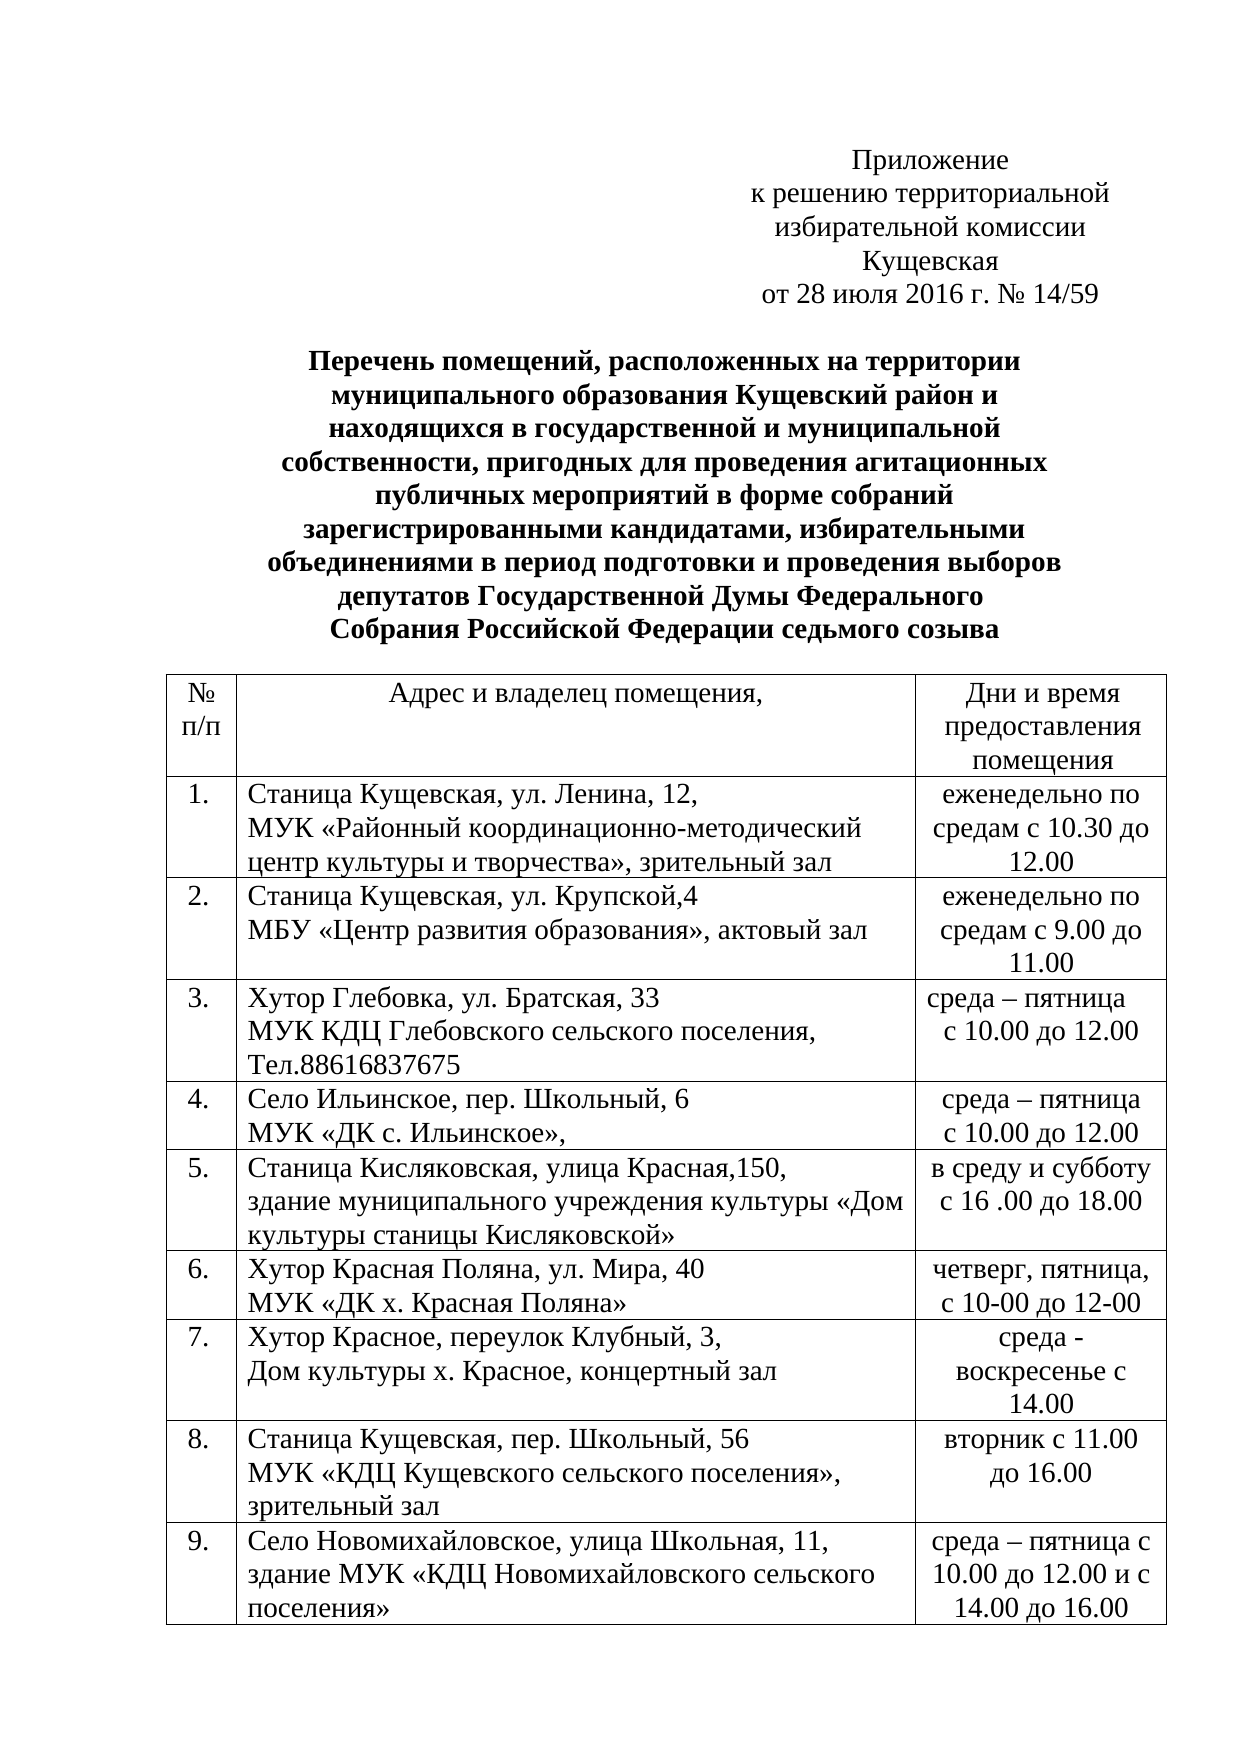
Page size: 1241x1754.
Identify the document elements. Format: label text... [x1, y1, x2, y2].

text к решению территориальной [709, 176, 1152, 209]
table_cell [167, 1251, 236, 1318]
table_cell [167, 1523, 236, 1623]
table_header № п/п [167, 675, 236, 776]
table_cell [916, 1523, 1166, 1623]
table_cell [167, 1320, 236, 1420]
table_cell вторник с 11.00 до 16.00 [916, 1421, 1166, 1522]
table_cell Хутор Красное, переулок Клубный, 3, Дом культуры х. Красное, концертный зал [237, 1320, 915, 1420]
text Приложение [709, 142, 1152, 176]
table_cell [167, 1150, 236, 1250]
table_cell [167, 980, 236, 1081]
text Кущевская от 28 июля 2016 г. № 14/59 [709, 243, 1152, 310]
table_cell четверг, пятница, с 10-00 до 12-00 [916, 1251, 1166, 1318]
table_cell Станица Кущевская, ул. Крупской,4 МБУ «Центр развития образования», актовый зал [237, 878, 915, 979]
table_cell в среду и субботу с 16 .00 до 18.00 [916, 1150, 1166, 1250]
table_header Дни и время предоставления помещения [916, 675, 1166, 776]
table_cell [167, 1082, 236, 1149]
table_cell [167, 777, 236, 877]
table_cell среда - воскресенье с 14.00 [916, 1320, 1166, 1420]
table_cell еженедельно по средам с 9.00 до 11.00 [916, 878, 1166, 979]
table_cell Хутор Глебовка, ул. Братская, 33 МУК КДЦ Глебовского сельского поселения, Тел.88616837675 [237, 980, 915, 1081]
table_cell среда – пятница с 10.00 до 12.00 [916, 1082, 1166, 1149]
table_cell Село Ильинское, пер. Школьный, 6 МУК «ДК с. Ильинское», [237, 1082, 915, 1149]
text избирательной комиссии [709, 209, 1152, 243]
table_cell еженедельно по средам с 10.30 до 12.00 [916, 777, 1166, 877]
table_cell Станица Кущевская, ул. Ленина, 12, МУК «Районный координационно-методический центр культуры и творчества», зрительный зал [237, 777, 915, 877]
table_cell [167, 878, 236, 979]
table_cell Станица Кисляковская, улица Красная,150, здание муниципального учреждения культуры «Дом культуры станицы Кисляковской» [237, 1150, 915, 1250]
table_cell Станица Кущевская, пер. Школьный, 56 МУК «КДЦ Кущевского сельского поселения», зрительный зал [237, 1421, 915, 1522]
table_cell среда – пятница с 10.00 до 12.00 [916, 980, 1166, 1081]
table_cell Село Новомихайловское, улица Школьная, 11, здание МУК «КДЦ Новомихайловского сельского поселения» [237, 1523, 915, 1623]
text Перечень помещений, расположенных на территории муниципального образования Кущевский район и находящихся в государственной и муниципальной собственности, пригодных для проведения агитационных публичных мероприятий в форме собраний зарегистрированными кандидатами, избирательными объединениями в период подготовки и проведения выборов депутатов Государственной Думы Федерального Собрания Российской Федерации седьмого созыва [251, 343, 1078, 645]
table_cell Хутор Красная Поляна, ул. Мира, 40 МУК «ДК х. Красная Поляна» [237, 1251, 915, 1318]
table_cell [167, 1421, 236, 1522]
table_header Адрес и владелец помещения, [237, 675, 915, 776]
